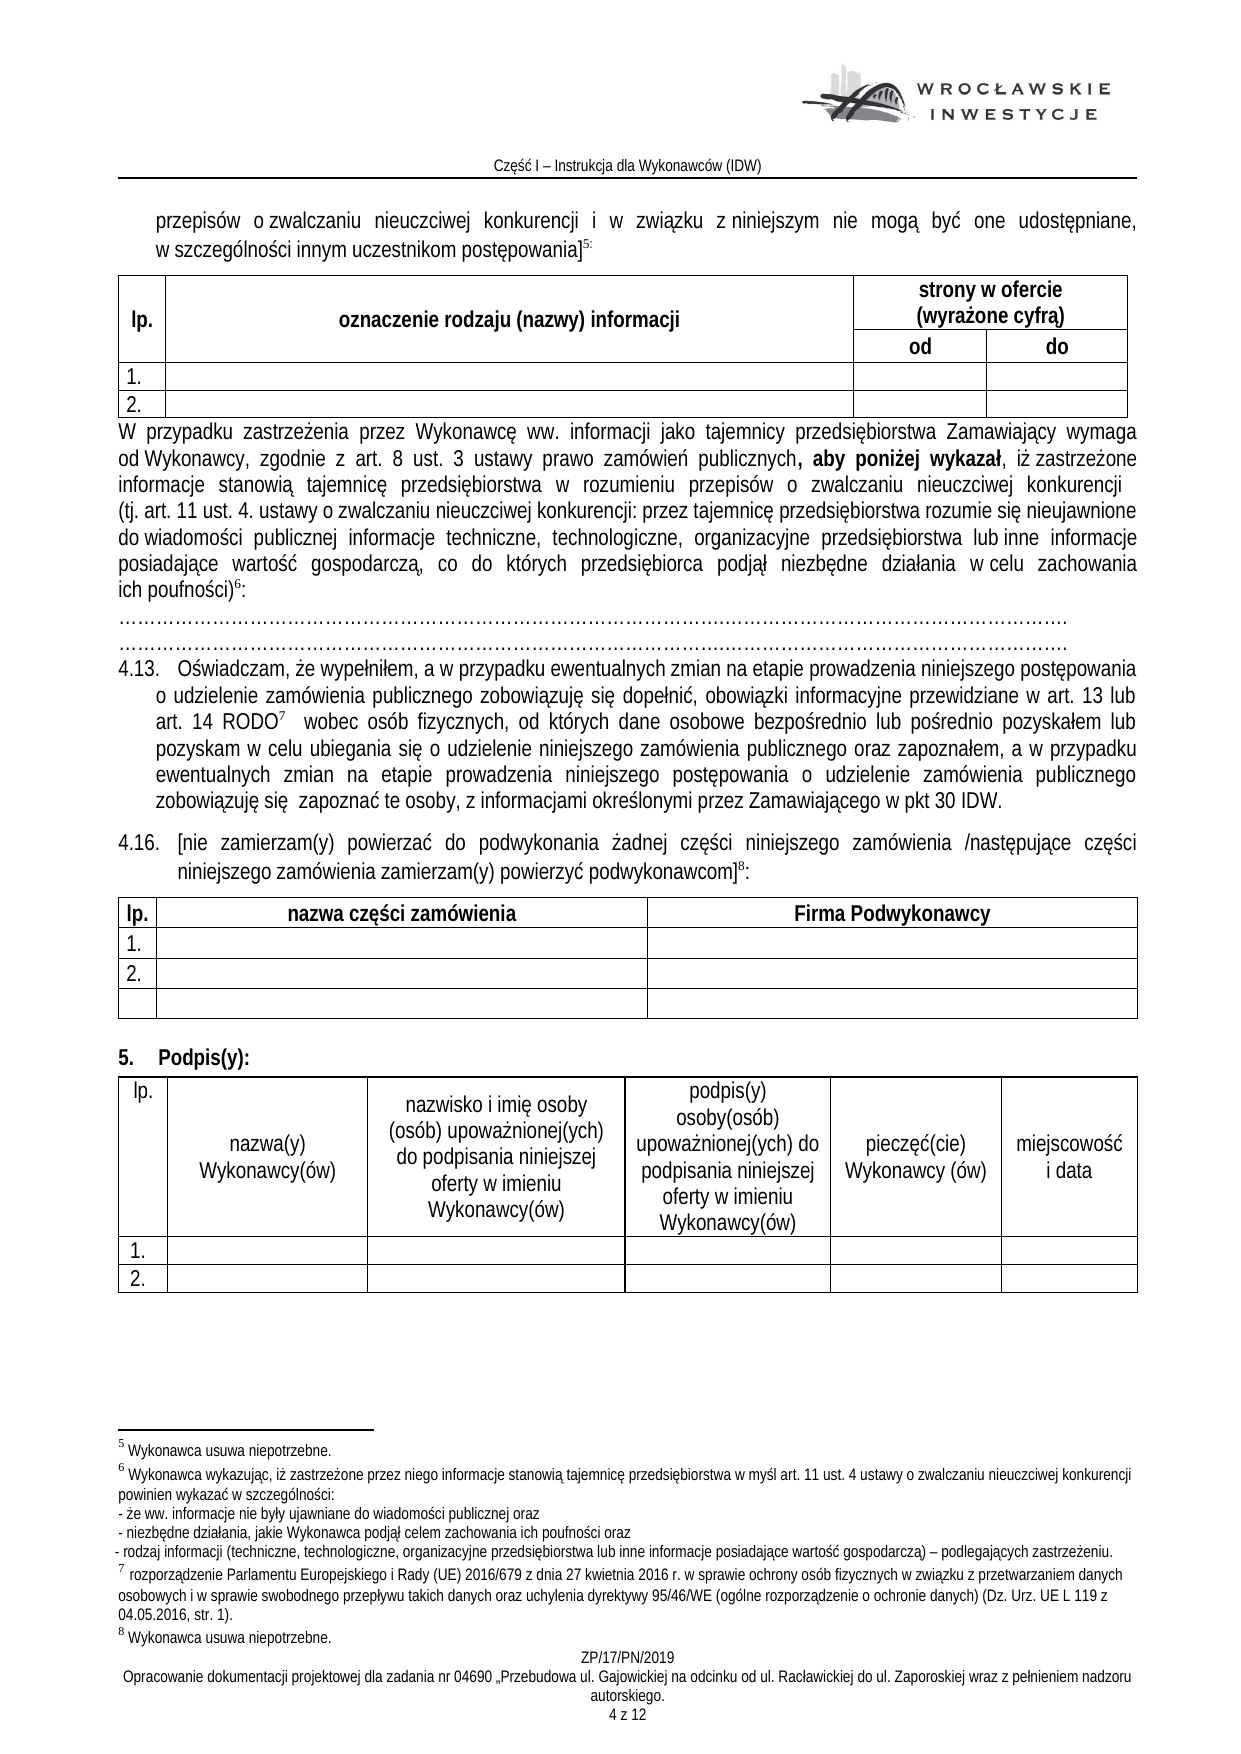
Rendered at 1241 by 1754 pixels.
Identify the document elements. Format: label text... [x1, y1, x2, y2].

table_header pieczęć(cie) Wykonawcy (ów) [831, 1078, 1001, 1236]
text …………………………………………………………………………………….………………………………………………. [118, 603, 1137, 629]
table_cell [166, 391, 853, 417]
table_header nazwa części zamówienia [157, 898, 647, 927]
table_header strony w ofercie (wyrażone cyfrą) [854, 276, 1127, 328]
table_cell [368, 1265, 624, 1292]
table_cell [168, 1265, 367, 1292]
table_cell [987, 391, 1127, 417]
table_cell [831, 1237, 1001, 1264]
table_header lp. [119, 898, 156, 927]
table_cell 2. [119, 959, 156, 988]
table_cell [648, 989, 1137, 1018]
table_cell do [987, 330, 1127, 362]
text …………………………………………………………………………………….………………………………………………. [118, 629, 1137, 655]
table_header miejscowość i data [1002, 1078, 1137, 1236]
table_cell [157, 959, 647, 988]
list [nie zamierzam(y) powierzać do podwykonania żadnej części niniejszego zamówienia /następujące części niniejszego zamówienia zamierzam(y) powierzyć podwykonawcom]: [118, 826, 1137, 884]
table_cell [157, 928, 647, 957]
table_cell [854, 363, 986, 390]
table_cell [166, 363, 853, 390]
table_header Firma Podwykonawcy [648, 898, 1137, 927]
table_header oznaczenie rodzaju (nazwy) informacji [166, 276, 853, 362]
table_cell 1. [119, 928, 156, 957]
table_header nazwa(y) Wykonawcy(ów) [168, 1078, 367, 1236]
table_cell [626, 1265, 830, 1292]
table_cell [168, 1237, 367, 1264]
table_cell [1002, 1237, 1137, 1264]
table_header lp. [119, 1078, 167, 1236]
table_cell 1. [119, 363, 165, 390]
table_header nazwisko i imię osoby (osób) upoważnionej(ych) do podpisania niniejszej oferty w imieniu Wykonawcy(ów) [368, 1078, 624, 1236]
table_cell [368, 1237, 624, 1264]
table_cell 2. [119, 391, 165, 417]
table_cell 1. [119, 1237, 167, 1264]
list Oświadczam, że wypełniłem, a w przypadku ewentualnych zmian na etapie prowadzenia niniejszego postępowania o udzielenie zamówienia publicznego zobowiązuję się dopełnić, obowiązki informacyjne przewidziane w art. 13 lub art. 14 RODO wobec osób fizycznych, od których dane osobowe bezpośrednio lub pośrednio pozyskałem lub pozyskam w celu ubiegania się o udzielenie niniejszego zamówienia publicznego oraz zapoznałem, a w przypadku ewentualnych zmian na etapie prowadzenia niniejszego postępowania o udzielenie zamówienia publicznego zobowiązuję się zapoznać te osoby, z informacjami określonymi przez Zamawiającego w pkt 30 IDW. [118, 655, 1137, 814]
table_header lp. [119, 276, 165, 362]
table_cell od [854, 330, 986, 362]
table_header podpis(y) osoby(osób) upoważnionej(ych) do podpisania niniejszej oferty w imieniu Wykonawcy(ów) [626, 1078, 830, 1236]
picture [767, 29, 1146, 157]
table_cell [648, 928, 1137, 957]
table_cell 2. [119, 1265, 167, 1292]
table_cell [987, 363, 1127, 390]
text W przypadku zastrzeżenia przez Wykonawcę ww. informacji jako tajemnicy przedsiębiorstwa Zamawiający wymaga od Wykonawcy, zgodnie z art. 8 ust. 3 ustawy prawo zamówień publicznych, aby poniżej wykazał, iż zastrzeżone informacje stanowią tajemnicę przedsiębiorstwa w rozumieniu przepisów o zwalczaniu nieuczciwej konkurencji (tj. art. 11 ust. 4. ustawy o zwalczaniu nieuczciwej konkurencji: przez tajemnicę przedsiębiorstwa rozumie się nieujawnione do wiadomości publicznej informacje techniczne, technologiczne, organizacyjne przedsiębiorstwa lub inne informacje posiadające wartość gospodarczą, co do których przedsiębiorca podjął niezbędne działania w celu zachowania ich poufności): [118, 418, 1137, 603]
table_cell [831, 1265, 1001, 1292]
table_cell [648, 959, 1137, 988]
table_cell [1002, 1265, 1137, 1292]
table_cell [626, 1237, 830, 1264]
table_cell [119, 989, 156, 1018]
list Podpis(y): [118, 1044, 1137, 1070]
table_cell [157, 989, 647, 1018]
table_cell [854, 391, 986, 417]
